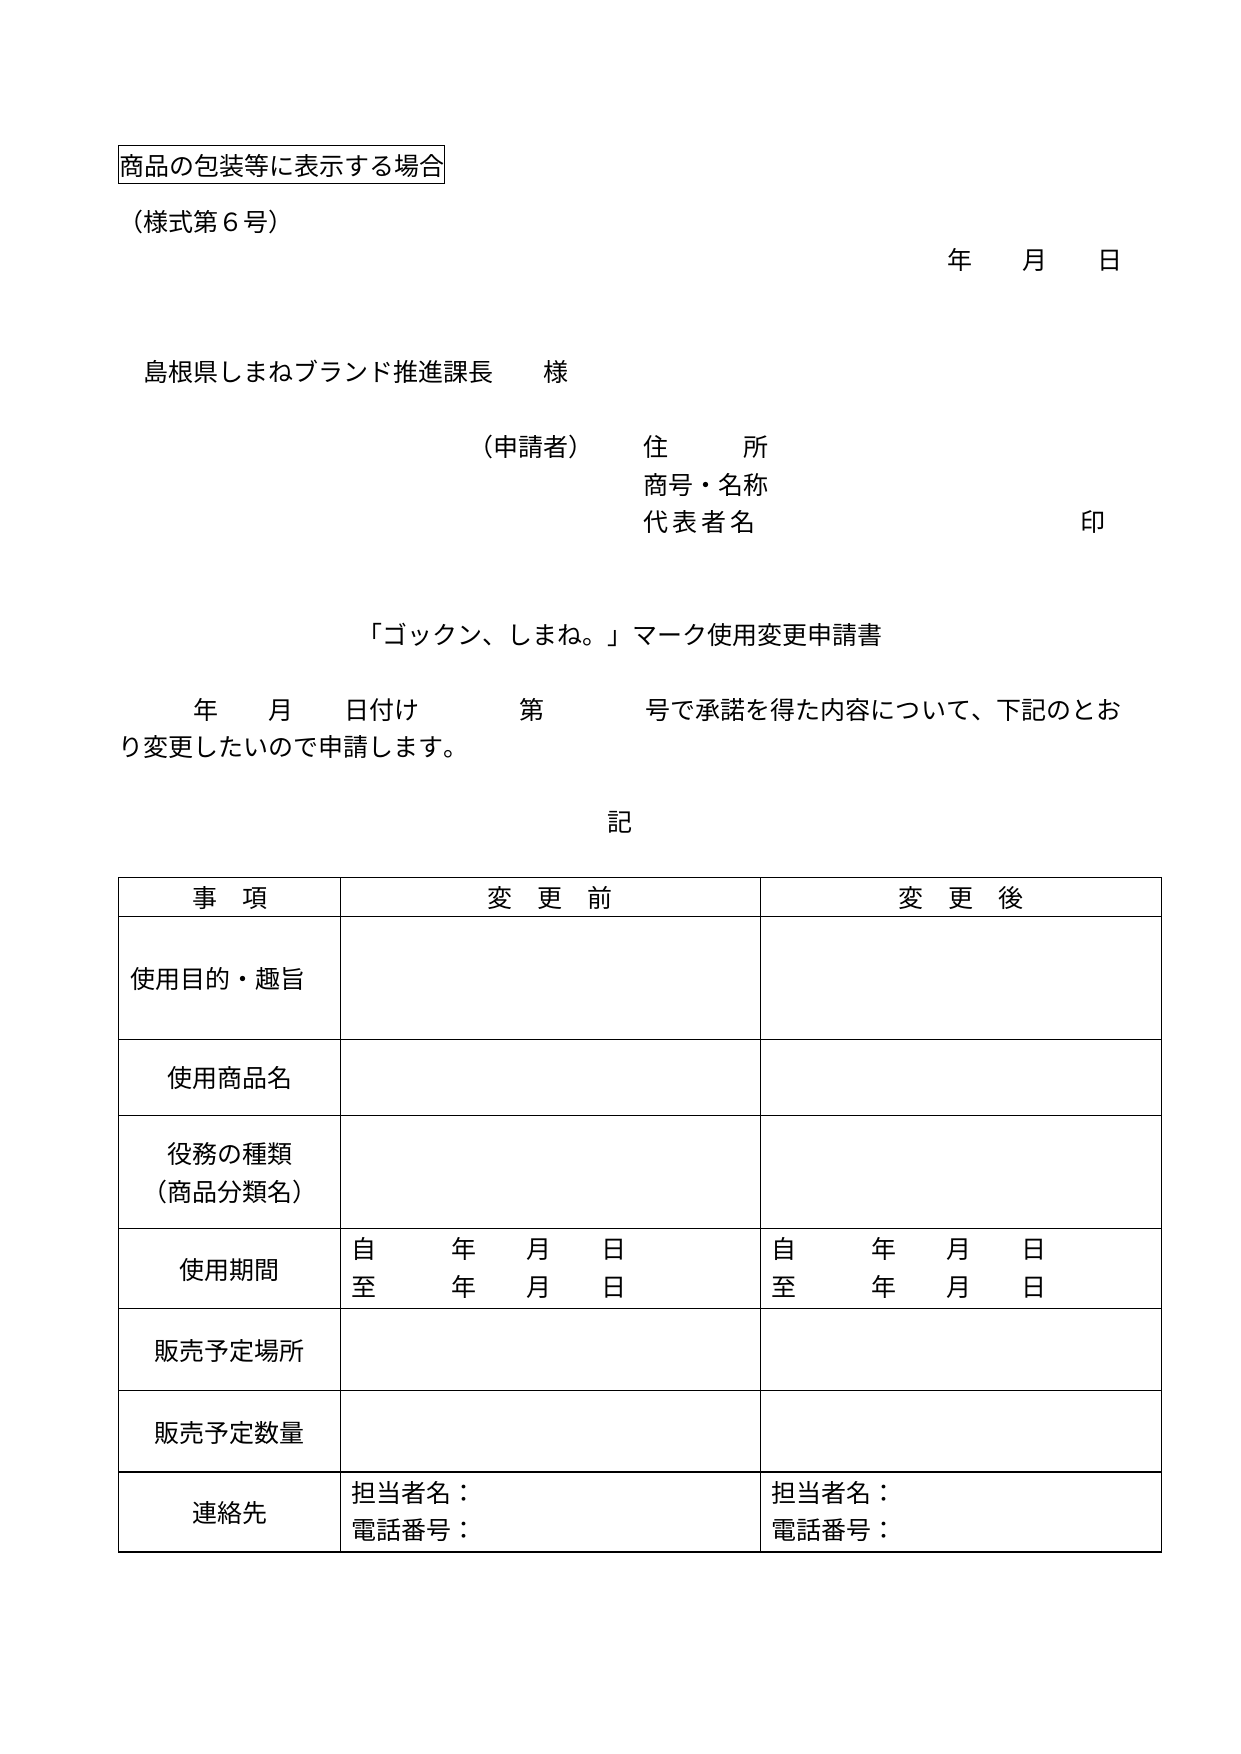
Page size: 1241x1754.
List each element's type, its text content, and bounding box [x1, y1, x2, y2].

table_cell 担当者名： 電話番号： [761, 1473, 1161, 1551]
table_cell [761, 1309, 1161, 1390]
table_cell 連絡先 [119, 1473, 340, 1551]
table_cell [341, 917, 760, 1038]
table_cell 使用期間 [119, 1229, 340, 1308]
table_cell [341, 1391, 760, 1471]
table_header 事 項 [119, 878, 340, 916]
text 「ゴックン、しまね。」マーク使用変更申請書 [118, 614, 1122, 652]
text 代表者名 印 [118, 502, 1122, 539]
table_cell [341, 1116, 760, 1228]
table_cell [341, 1309, 760, 1390]
text 年 月 日 [118, 239, 1122, 277]
table_cell 使用商品名 [119, 1040, 340, 1114]
text （申請者） 住 所 [381, 427, 1122, 464]
subtitle 記 [118, 802, 1122, 839]
text 年 月 日付け 第 号で承諾を得た内容について、下記のとおり変更したいので申請します。 [118, 689, 1122, 764]
table_header 変 更 後 [761, 878, 1161, 916]
table_cell [341, 1040, 760, 1114]
table_cell 役務の種類 （商品分類名） [119, 1116, 340, 1228]
table_cell 担当者名： 電話番号： [341, 1473, 760, 1551]
text 商号・名称 [118, 464, 1122, 502]
table_cell [761, 917, 1161, 1038]
table_cell [761, 1391, 1161, 1471]
table_header 変 更 前 [341, 878, 760, 916]
text 商品の包装等に表示する場合 [118, 127, 1122, 202]
table_cell [761, 1040, 1161, 1114]
table_cell [761, 1116, 1161, 1228]
text （様式第６号） [118, 202, 1122, 239]
table_cell 販売予定場所 [119, 1309, 340, 1390]
text 島根県しまねブランド推進課長 様 [118, 352, 1122, 389]
table_cell 自 年 月 日 至 年 月 日 [761, 1229, 1161, 1308]
table_cell 自 年 月 日 至 年 月 日 [341, 1229, 760, 1308]
table_cell 使用目的・趣旨 [119, 917, 340, 1038]
table_cell 販売予定数量 [119, 1391, 340, 1471]
